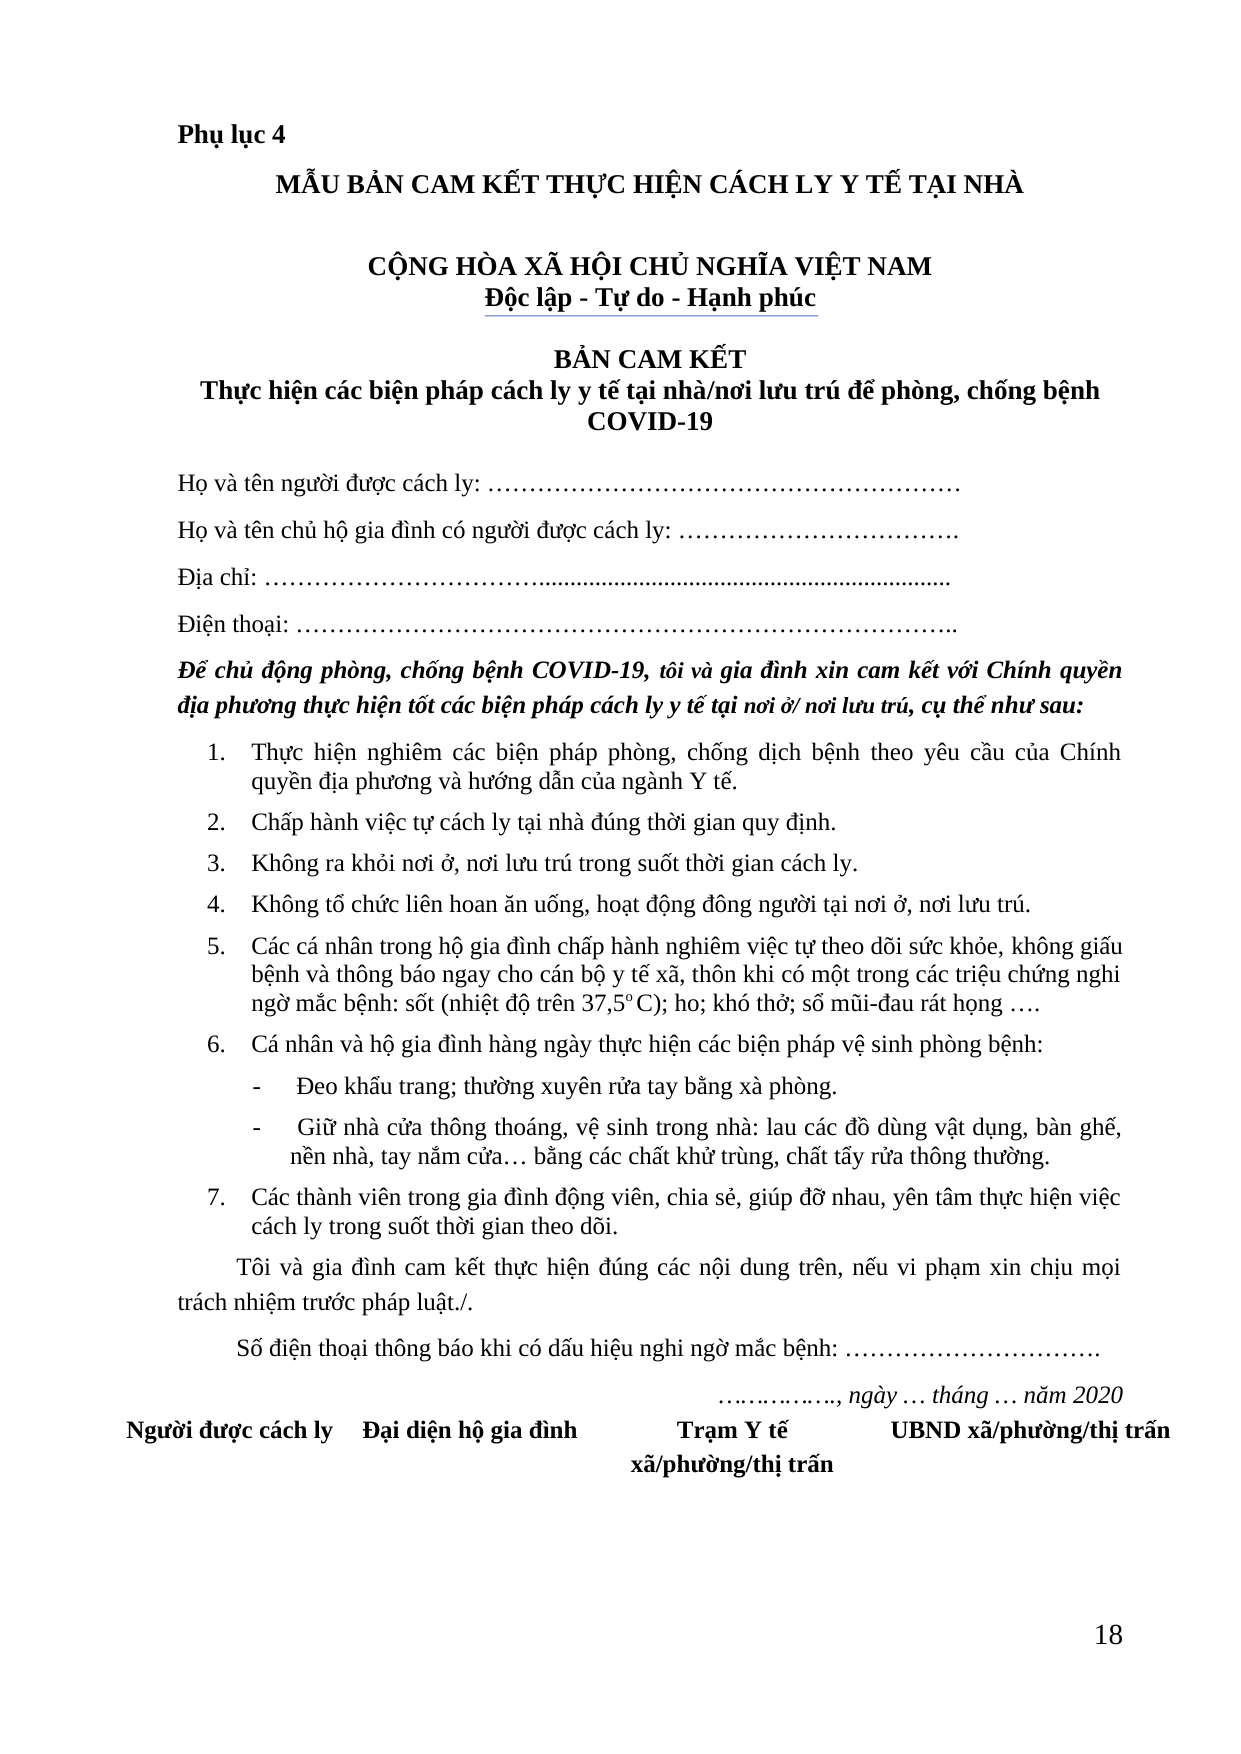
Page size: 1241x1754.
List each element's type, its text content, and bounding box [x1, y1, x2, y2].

text Điện thoại: …………………………………………………………………….. [177, 609, 1123, 637]
text Số điện thoại thông báo khi có dấu hiệu nghi ngờ mắc bệnh: …………………………. [177, 1333, 1123, 1362]
text Thực hiện các biện pháp cách ly y tế tại nhà/nơi lưu trú để phòng, chống bệnh COVID-19 [177, 374, 1123, 437]
text CỘNG HÒA XÃ HỘI CHỦ NGHĨA VIỆT NAM [177, 250, 1123, 281]
table_header Trạm Y tế xã/phường/thị trấn [591, 1415, 873, 1489]
text Độc lập - Tự do - Hạnh phúc [177, 281, 1123, 312]
text MẪU BẢN CAM KẾT THỰC HIỆN CÁCH LY Y TẾ TẠI NHÀ [177, 168, 1123, 199]
list Cá nhân và hộ gia đình hàng ngày thực hiện các biện pháp vệ sinh phòng bệnh: [207, 1029, 1123, 1058]
table_header Đại diện hộ gia đình [348, 1415, 591, 1489]
text Để chủ động phòng, chống bệnh COVID-19, tôi và gia đình xin cam kết với Chính quyền địa phương thực hiện tốt các biện pháp cách ly y tế tại nơi ở/ nơi lưu trú, cụ thể như sau: [177, 656, 1123, 719]
list Chấp hành việc tự cách ly tại nhà đúng thời gian quy định. [207, 807, 1123, 836]
table_header Người được cách ly [112, 1415, 348, 1489]
list Các cá nhân trong hộ gia đình chấp hành nghiêm việc tự theo dõi sức khỏe, không giấu bệnh và thông báo ngay cho cán bộ y tế xã, thôn khi có một trong các triệu chứng nghi ngờ mắc bệnh: sốt (nhiệt độ trên 37,5o C); ho; khó thở; sổ mũi-đau rát họng …. [207, 931, 1123, 1017]
text Phụ lục 4 [177, 118, 1123, 149]
list Thực hiện nghiêm các biện pháp phòng, chống dịch bệnh theo yêu cầu của Chính quyền địa phương và hướng dẫn của ngành Y tế. [207, 737, 1123, 794]
text ……………., ngày … tháng … năm 2020 [177, 1381, 1123, 1409]
text Họ và tên người được cách ly: ………………………………………………… [177, 468, 1123, 496]
text Họ và tên chủ hộ gia đình có người được cách ly: ……………………………. [177, 515, 1123, 543]
text BẢN CAM KẾT [177, 343, 1123, 374]
list Các thành viên trong gia đình động viên, chia sẻ, giúp đỡ nhau, yên tâm thực hiện việc cách ly trong suốt thời gian theo dõi. [207, 1182, 1123, 1239]
list Không tổ chức liên hoan ăn uống, hoạt động đông người tại nơi ở, nơi lưu trú. [207, 889, 1123, 918]
list Giữ nhà cửa thông thoáng, vệ sinh trong nhà: lau các đồ dùng vật dụng, bàn ghế, nền nhà, tay nắm cửa… bằng các chất khử trùng, chất tẩy rửa thông thường. [252, 1112, 1123, 1169]
table_header UBND xã/phường/thị trấn [873, 1415, 1188, 1489]
list Đeo khẩu trang; thường xuyên rửa tay bằng xà phòng. [252, 1071, 1123, 1099]
text Tôi và gia đình cam kết thực hiện đúng các nội dung trên, nếu vi phạm xin chịu mọi trách nhiệm trước pháp luật./. [177, 1252, 1123, 1315]
list Không ra khỏi nơi ở, nơi lưu trú trong suốt thời gian cách ly. [207, 848, 1123, 877]
text Địa chỉ: …………………………….................................................................. [177, 562, 1123, 590]
